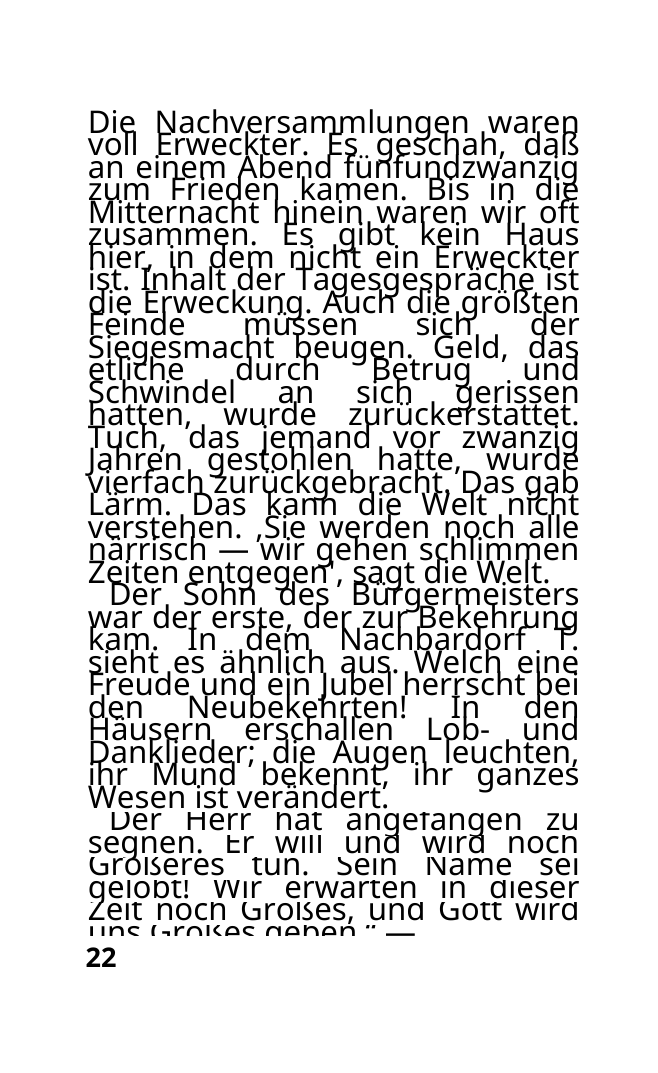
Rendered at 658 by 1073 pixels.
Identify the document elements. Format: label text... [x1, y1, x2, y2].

text Die Nachversammlungen waren voll Erweckter. Es geschah, daß an einem Abend fünfundzwanzig zum Frieden kamen. Bis in die Mitternacht hinein waren wir oft zusammen. Es gibt kein Haus hier, in dem nicht ein Erweckter ist. Inhalt der Tagesgespräche ist die Erweckung. Auch die größten Feinde müssen sich der Siegesmacht beugen. Geld, das etliche durch Betrug und Schwindel an sich gerissen hatten, wurde zurückerstattet. Tuch, das jemand vor zwanzig Jahren gestohlen hatte, wurde vierfach zurückgebracht. Das gab Lärm. Das kann die Welt nicht verstehen. ,Sie werden noch alle närrisch — wir gehen schlimmen Zeiten entgegen', sagt die Welt. [88, 115, 580, 588]
text 22 [85, 946, 116, 973]
text Der Sohn des Bürgermeisters war der erste, der zur Bekehrung kam. In dem Nachbardorf T. sieht es ähnlich aus. Welch eine Freude und ein Jubel herrscht bei den Neubekehrten! In den Häusern erschallen Lob- und Danklieder; die Augen leuchten, ihr Mund bekennt, ihr ganzes Wesen ist verändert. [88, 588, 580, 813]
text Der Herr hat angefangen zu segnen. Er will und wird noch Größeres tun. Sein Name sei gelobt! Wir erwarten in dieser Zeit noch Großes, und Gott wird uns Großes geben.“ — [88, 813, 580, 935]
